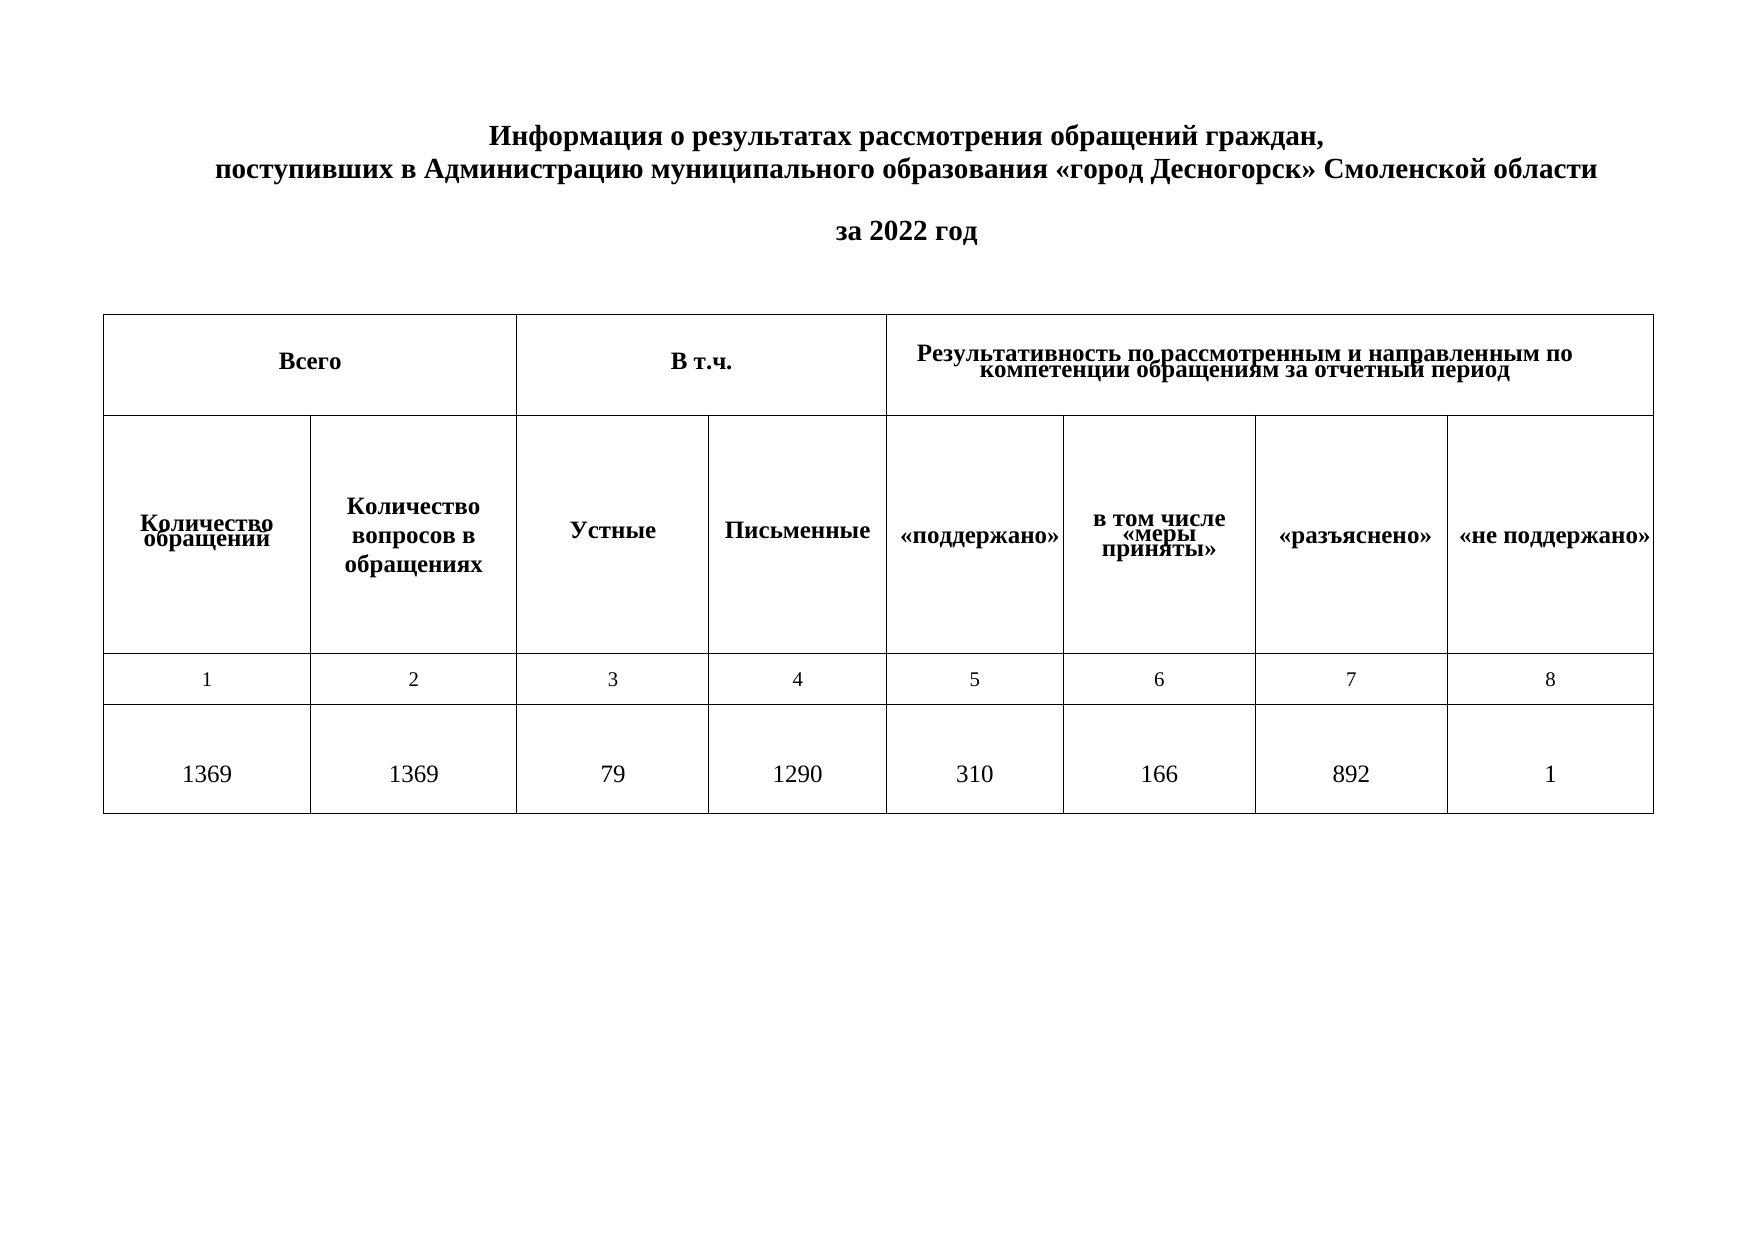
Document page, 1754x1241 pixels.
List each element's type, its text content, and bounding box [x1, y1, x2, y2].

table_cell 8 [1448, 654, 1653, 704]
table_cell 5 [887, 654, 1063, 704]
table_cell 892 [1256, 705, 1447, 813]
table_cell Количество вопросов в обращениях [311, 416, 516, 653]
table_cell 2 [311, 654, 516, 704]
table_header Всего [104, 315, 516, 415]
table_cell 1 [1448, 705, 1653, 813]
table_cell 310 [887, 705, 1063, 813]
table_header Результативность по рассмотренным и направленным по компетенции обращениям за отчетный период [887, 315, 1653, 415]
table_cell 7 [1256, 654, 1447, 704]
table_cell «разъяснено» [1256, 416, 1447, 653]
table_cell 1 [104, 654, 310, 704]
table_cell 1369 [311, 705, 516, 813]
table_cell Количество обращений [104, 416, 310, 653]
table_cell 1369 [104, 705, 310, 813]
table_cell «поддержано» [887, 416, 1063, 653]
table_cell 79 [517, 705, 708, 813]
table_cell Устные [517, 416, 708, 653]
table_cell 166 [1064, 705, 1255, 813]
table_cell Письменные [709, 416, 886, 653]
table_cell 4 [709, 654, 886, 704]
text поступивших в Администрацию муниципального образования «город Десногорск» Смоленской области [118, 152, 1695, 185]
table_cell в том числе «меры приняты» [1064, 416, 1255, 653]
text за 2022 год [118, 213, 1695, 247]
text Информация о результатах рассмотрения обращений граждан, [118, 118, 1695, 152]
table_cell «не поддержано» [1448, 416, 1653, 653]
table_cell 1290 [709, 705, 886, 813]
table_cell 6 [1064, 654, 1255, 704]
table_header В т.ч. [517, 315, 886, 415]
table_cell 3 [517, 654, 708, 704]
